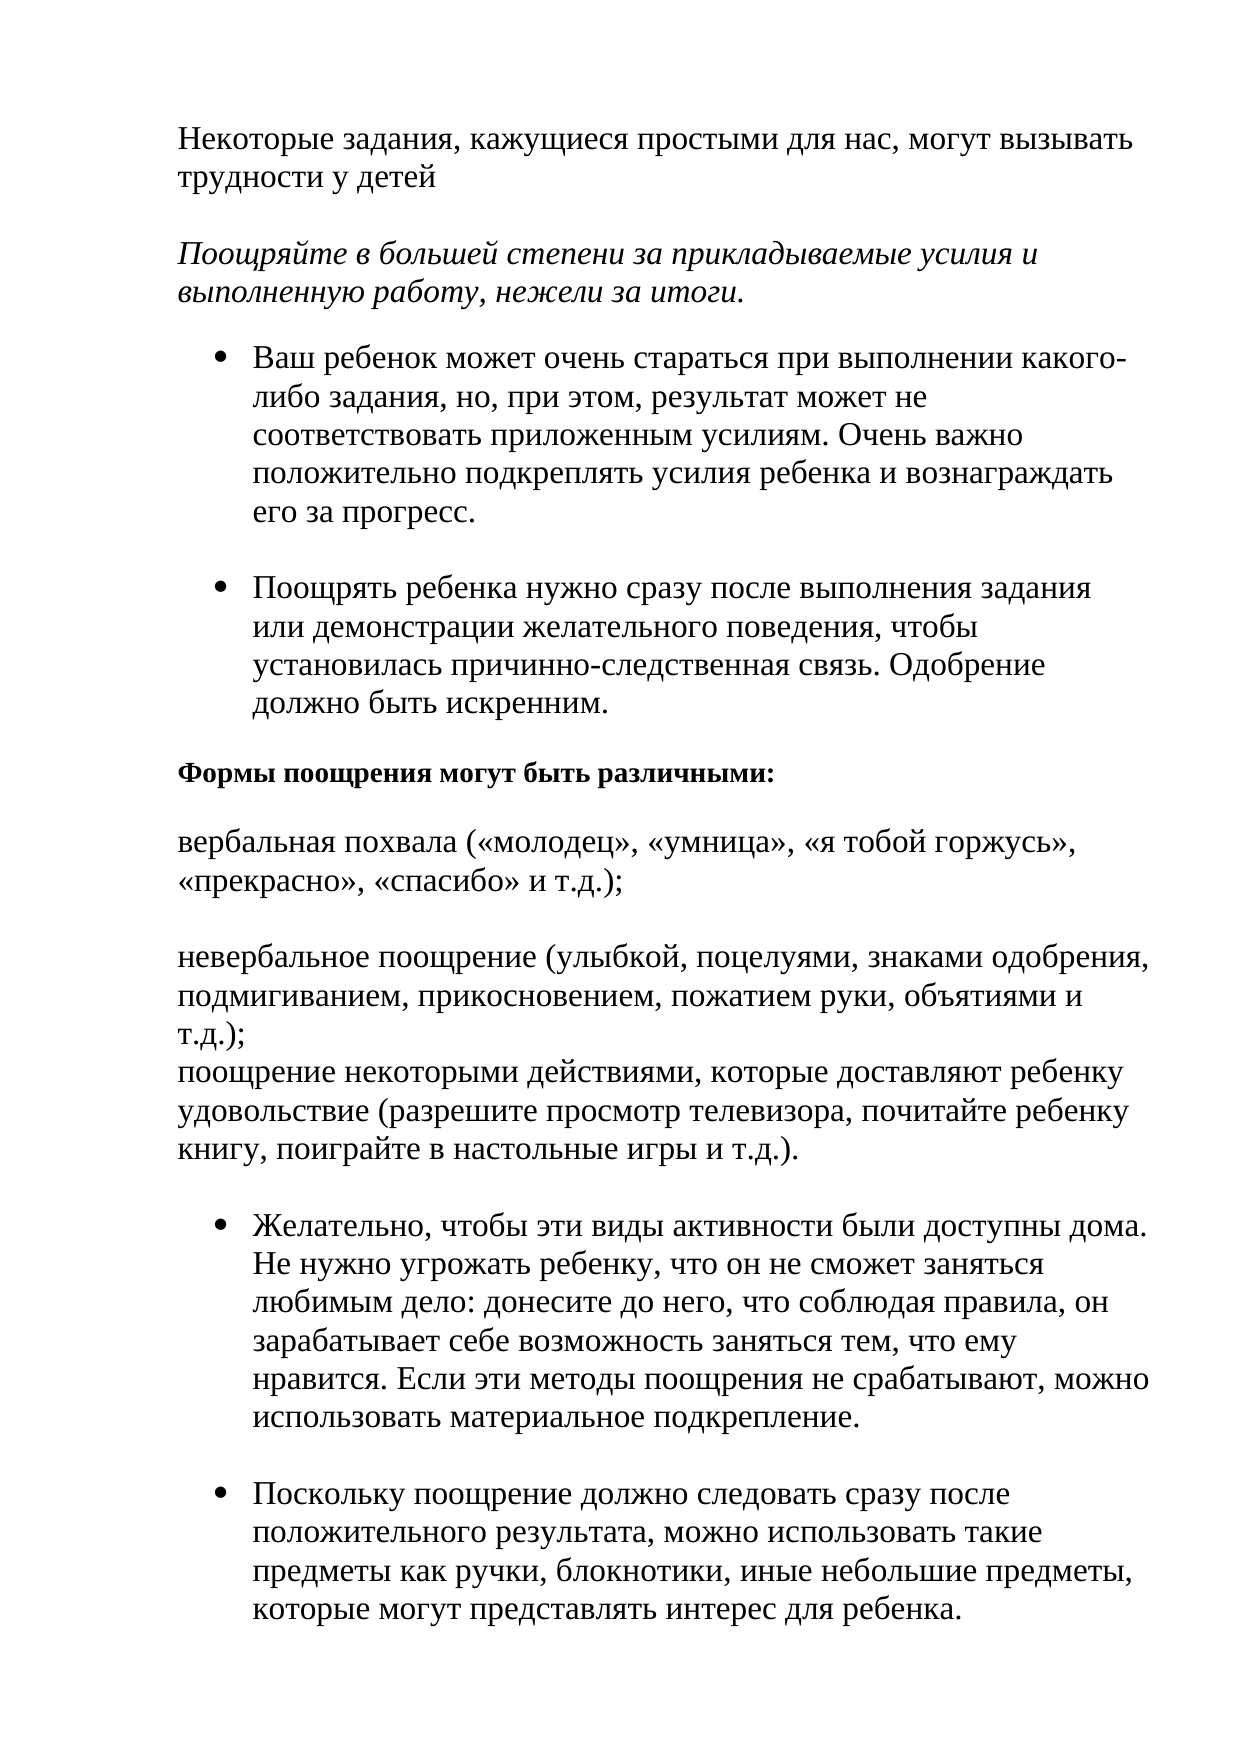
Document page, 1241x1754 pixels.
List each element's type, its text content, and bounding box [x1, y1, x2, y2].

list Желательно, чтобы эти виды активности были доступны дома. Не нужно угрожать ребенку, что он не сможет заняться любимым дело: донесите до него, что соблюдая правила, он зарабатывает себе возможность заняться тем, что ему нравится. Если эти методы поощрения не срабатывают, можно использовать материальное подкрепление. [215, 1205, 1152, 1435]
list Поощрять ребенка нужно сразу после выполнения задания или демонстрации желательного поведения, чтобы установилась причинно-следственная связь. Одобрение должно быть искренним. [215, 568, 1152, 721]
text подмигиванием, прикосновением, пожатием руки, объятиями и т.д.); [177, 975, 1152, 1052]
text невербальное поощрение (улыбкой, поцелуями, знаками одобрения, [177, 937, 1152, 975]
text «прекрасно», «спасибо» и т.д.); [177, 860, 1152, 898]
text Формы поощрения могут быть различными: [177, 755, 1152, 788]
text поощрение некоторыми действиями, которые доставляют ребенку [177, 1052, 1152, 1090]
list Ваш ребенок может очень стараться при выполнении какого-либо задания, но, при этом, результат может не соответствовать приложенным усилиям. Очень важно положительно подкреплять усилия ребенка и вознаграждать его за прогресс. [215, 338, 1152, 529]
list Поскольку поощрение должно следовать сразу после положительного результата, можно использовать такие предметы как ручки, блокнотики, иные небольшие предметы, которые могут представлять интерес для ребенка. [215, 1473, 1152, 1627]
text удовольствие (разрешите просмотр телевизора, почитайте ребенку [177, 1090, 1152, 1128]
text Поощряйте в большей степени за прикладываемые усилия и выполненную работу, нежели за итоги. [177, 233, 1152, 310]
text книгу, поиграйте в настольные игры и т.д.). [177, 1128, 1152, 1167]
text Некоторые задания, кажущиеся простыми для нас, могут вызывать трудности у детей [177, 118, 1152, 195]
text вербальная похвала («молодец», «умница», «я тобой горжусь», [177, 822, 1152, 860]
